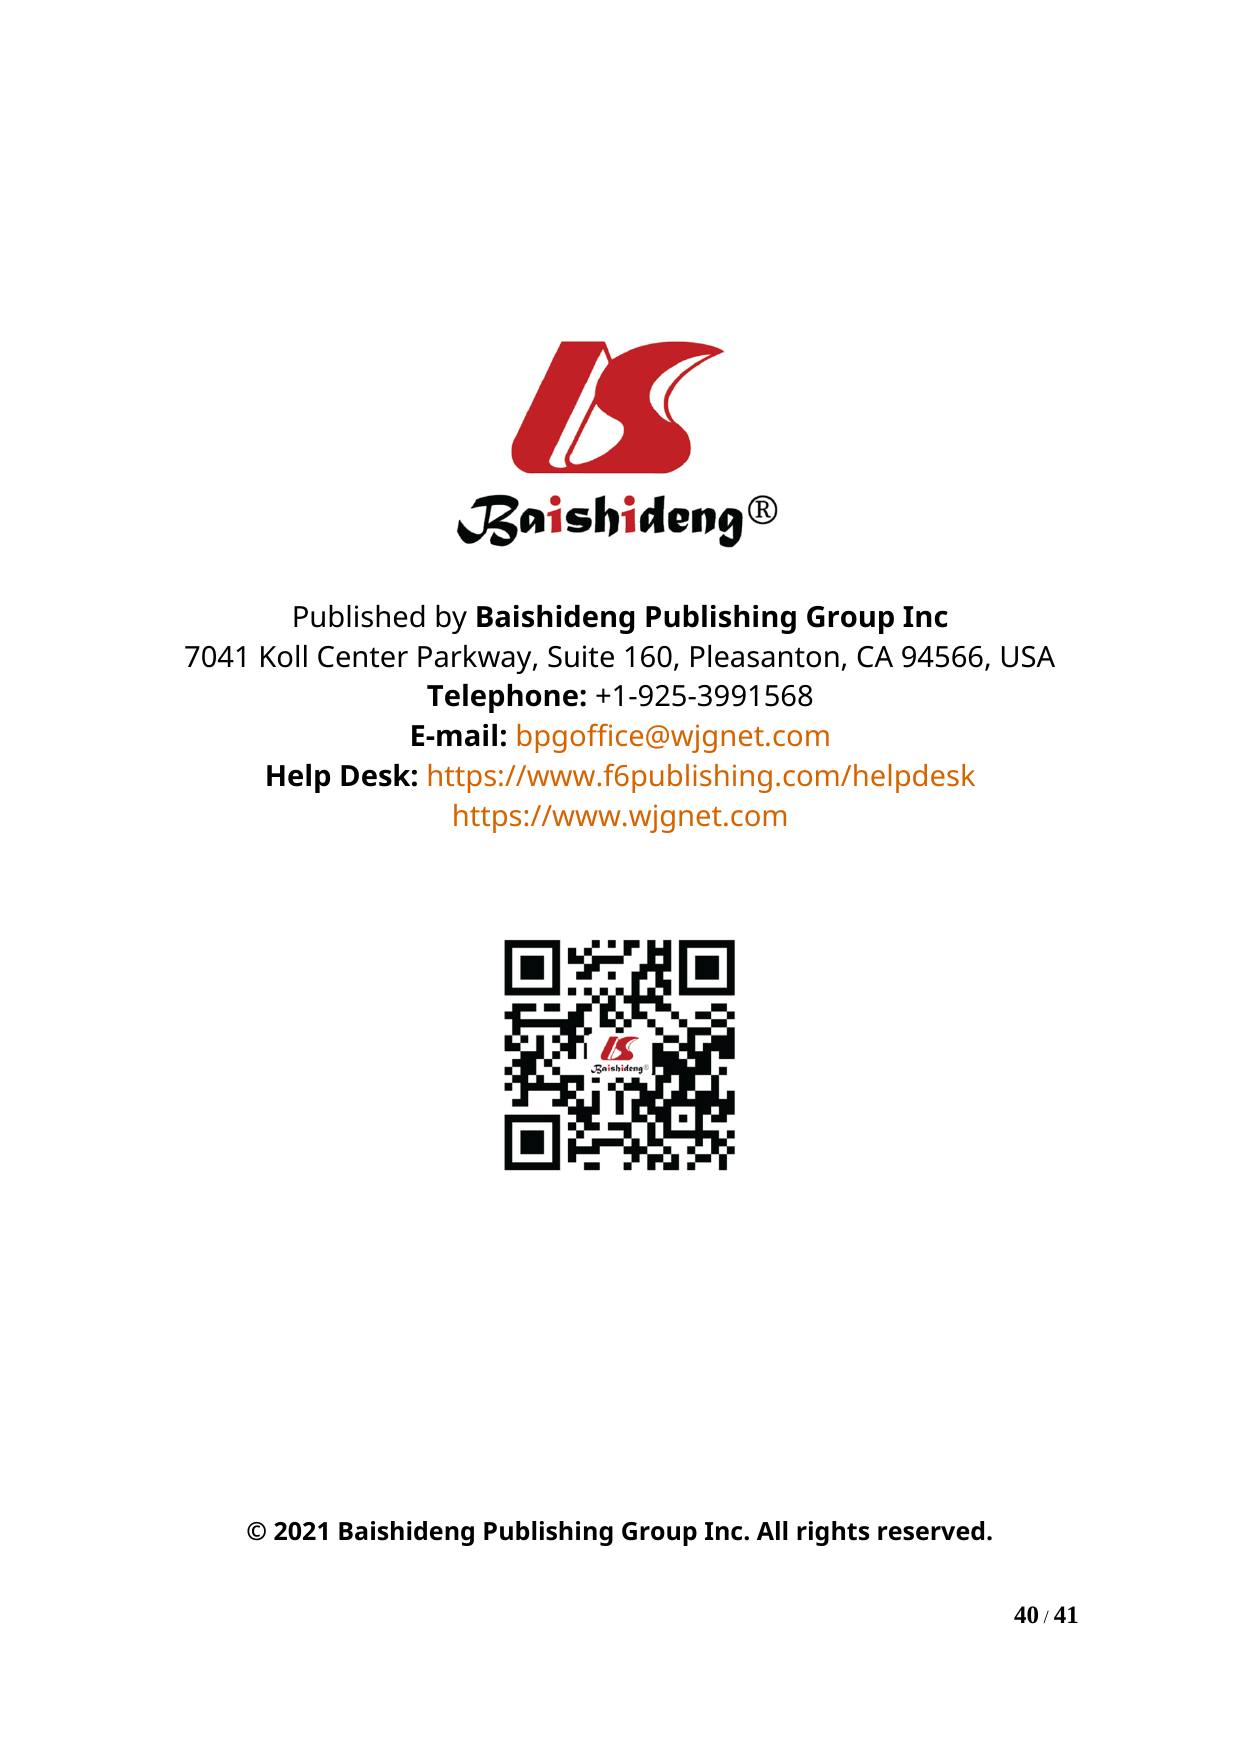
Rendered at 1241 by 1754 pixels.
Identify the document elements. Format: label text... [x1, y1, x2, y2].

picture [501, 936, 739, 1173]
text E-mail: bpgoffice@wjgnet.com [162, 715, 1078, 755]
text © 2021 Baishideng Publishing Group Inc. All rights reserved. [162, 1513, 1078, 1547]
picture [415, 326, 825, 563]
text 7041 Koll Center Parkway, Suite 160, Pleasanton, CA 94566, USA [162, 636, 1078, 676]
text Published by Baishideng Publishing Group Inc [162, 596, 1078, 636]
text Help Desk: https://www.f6publishing.com/helpdesk [162, 755, 1078, 795]
text Telephone: +1-925-3991568 [162, 676, 1078, 715]
text https://www.wjgnet.com [162, 795, 1078, 834]
